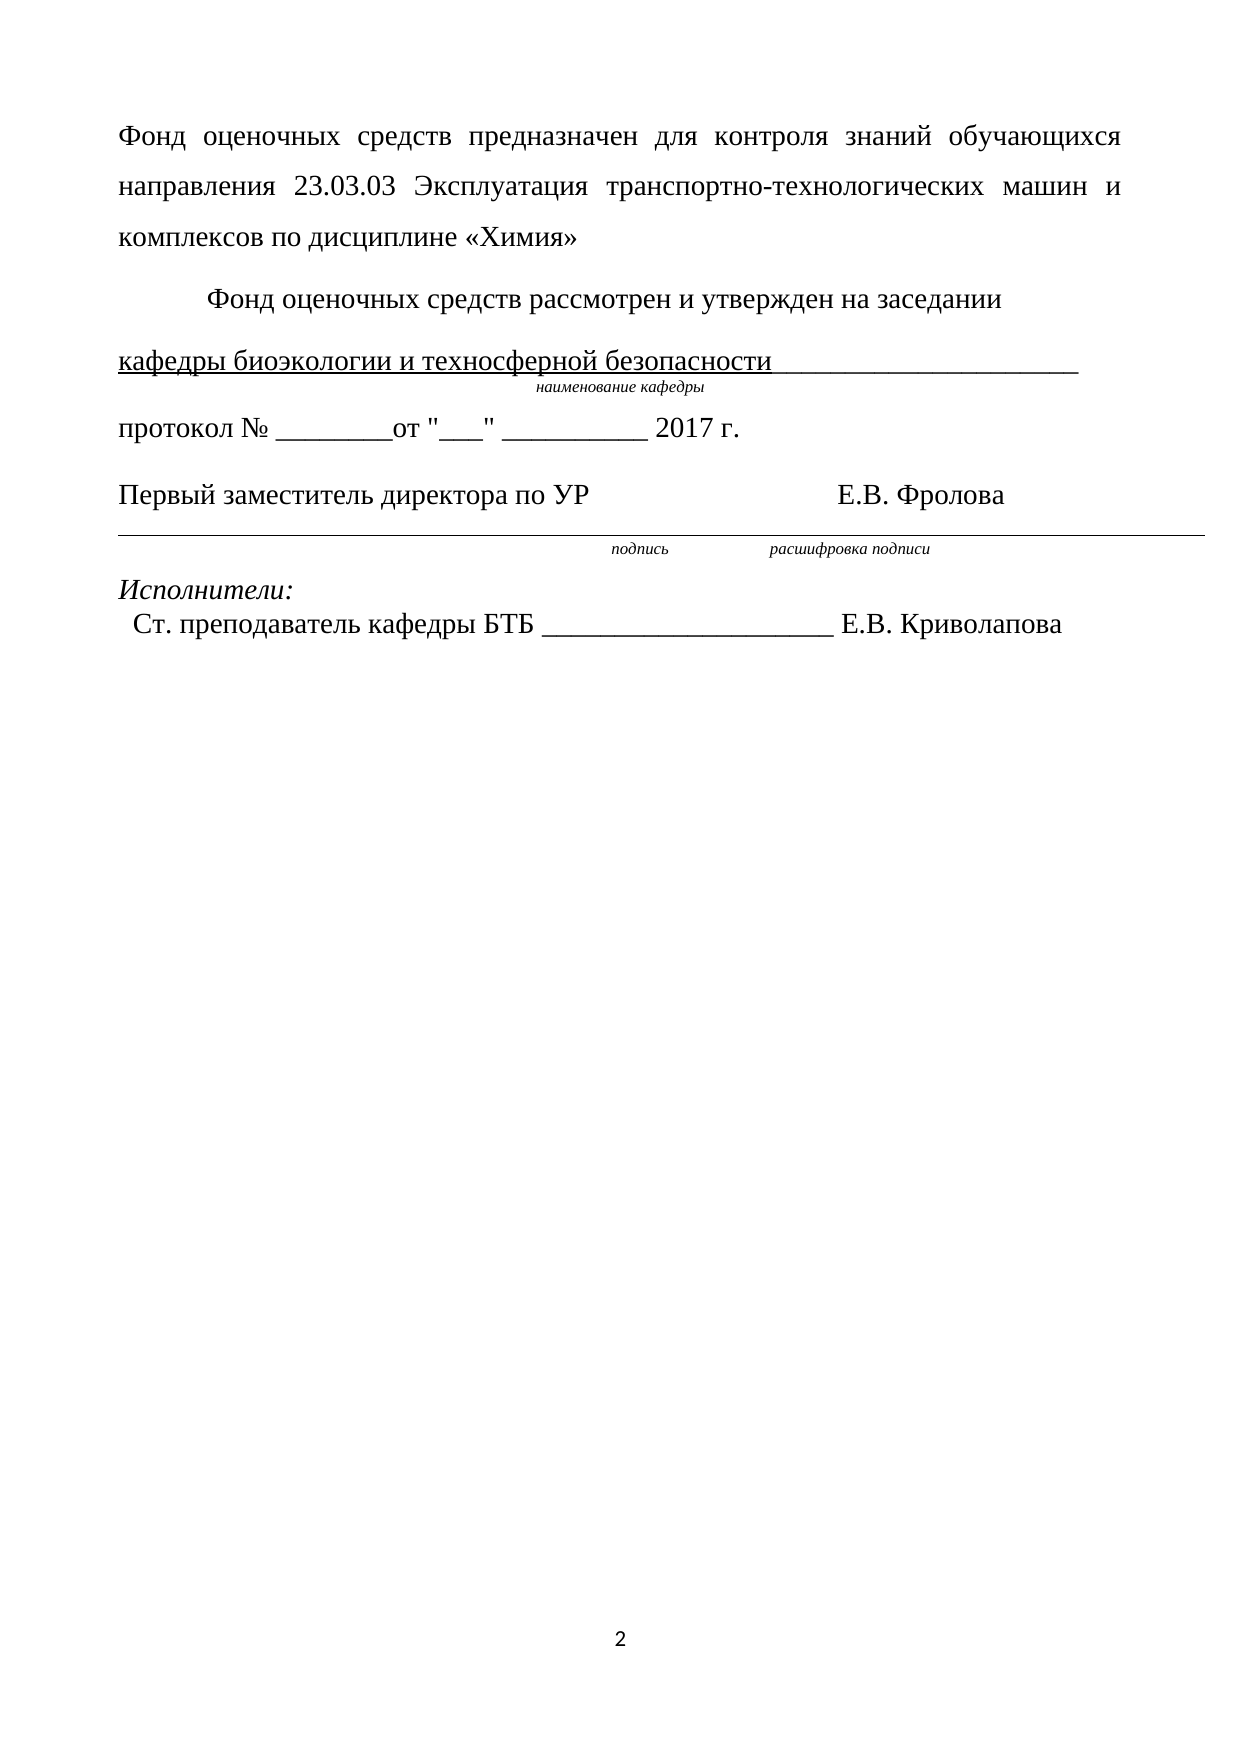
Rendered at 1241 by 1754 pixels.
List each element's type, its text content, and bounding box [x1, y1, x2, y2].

text подпись расшифровка подписи [118, 539, 1122, 572]
text Первый заместитель директора по УР Е.В. Фролова [118, 477, 1122, 511]
text Фонд оценочных средств рассмотрен и утвержден на заседании [118, 282, 1122, 315]
text Ст. преподаватель кафедры БТБ ____________________ Е.В. Криволапова [118, 606, 1122, 639]
text Исполнители: [118, 572, 1122, 606]
text наименование кафедры [118, 377, 1122, 410]
text Фонд оценочных средств предназначен для контроля знаний обучающихся направления 23.03.03 Эксплуатация транспортно-технологических машин и комплексов по дисциплине «Химия» [118, 118, 1122, 252]
text кафедры биоэкологии и техносферной безопасности_____________________ [118, 343, 1122, 377]
text протокол № ________от "___" __________ 2017 г. [118, 410, 1122, 444]
